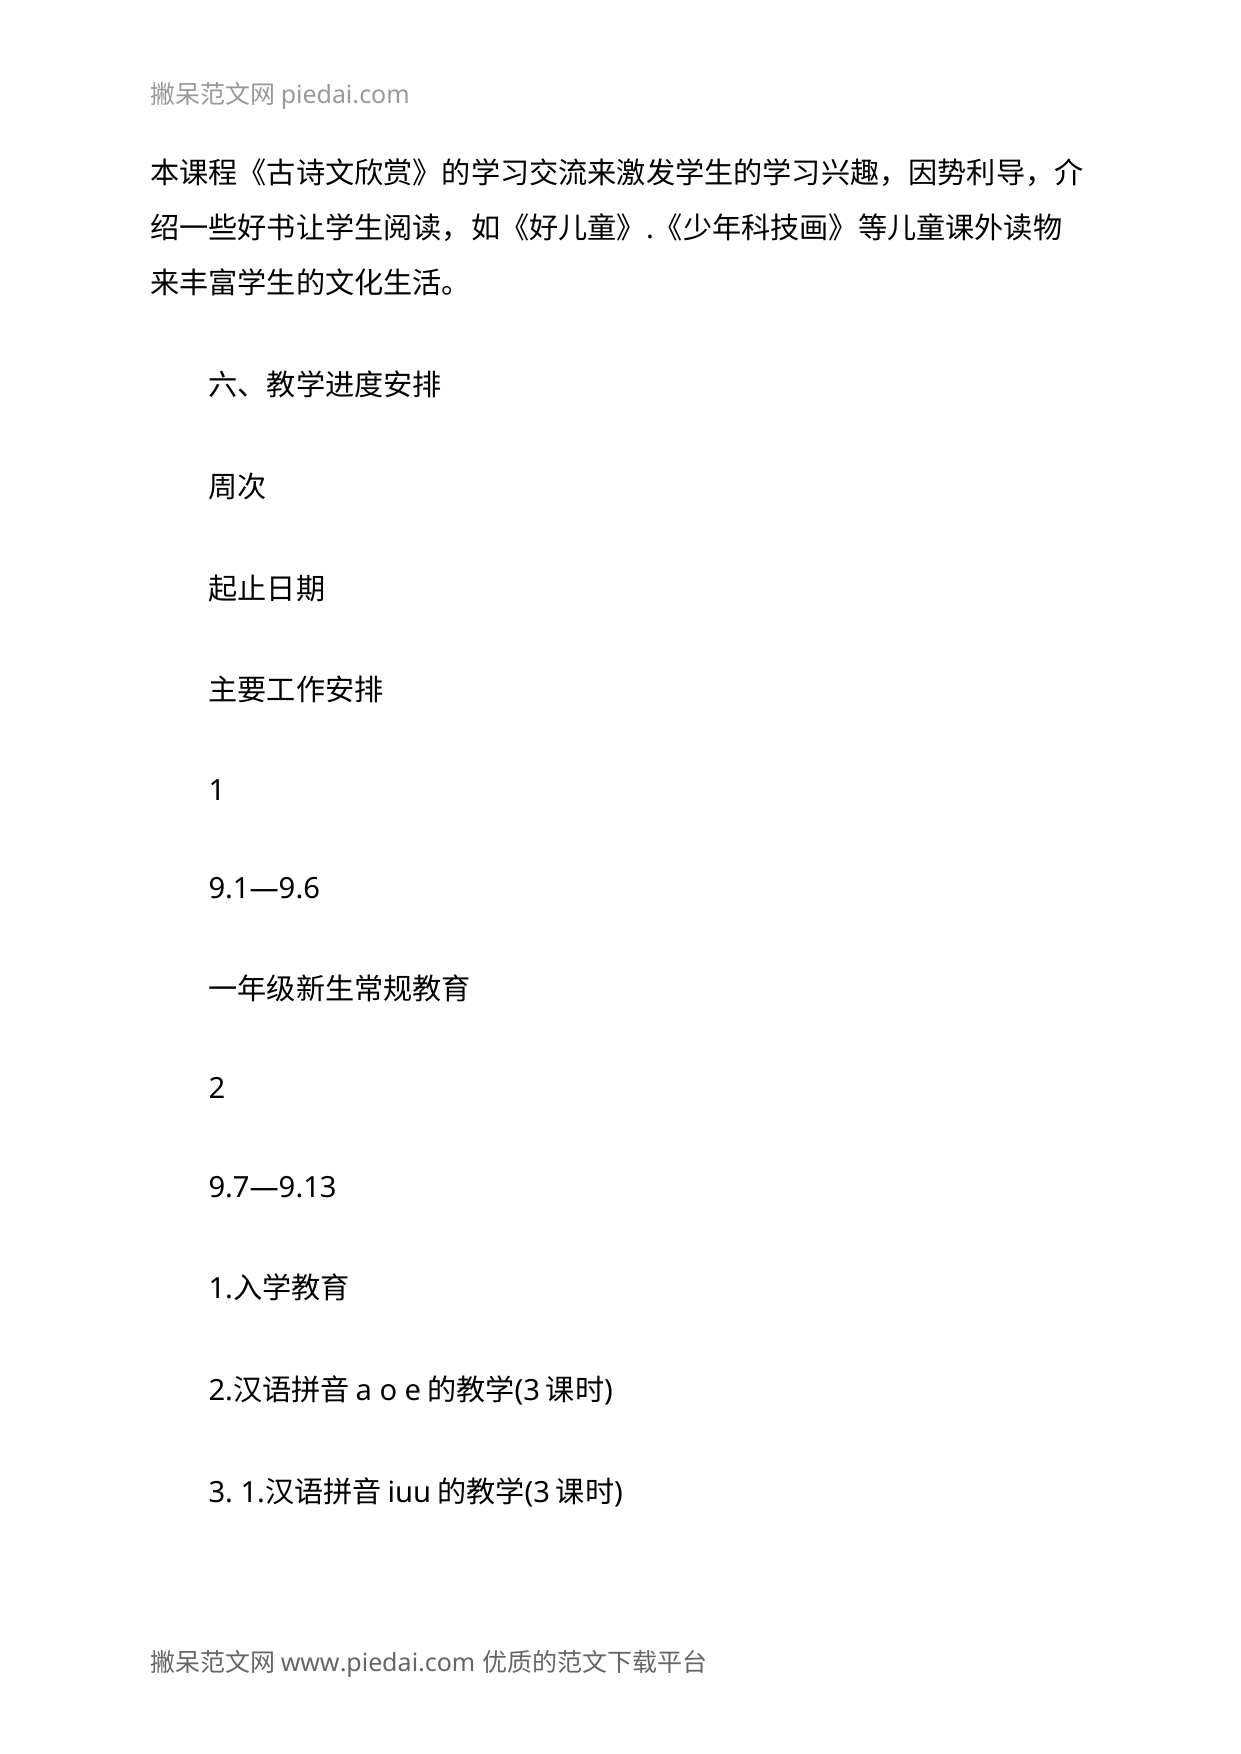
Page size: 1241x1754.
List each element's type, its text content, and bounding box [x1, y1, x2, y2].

text 一年级新生常规教育 [150, 966, 1090, 1008]
text 9.7—9.13 [150, 1166, 1090, 1206]
text 2.汉语拼音a o e的教学(3课时) [150, 1366, 1090, 1409]
text 2 [150, 1067, 1090, 1107]
text 1 [150, 769, 1090, 808]
text 起止日期 [150, 565, 1090, 607]
text 周次 [150, 463, 1090, 506]
text 3. 1.汉语拼音iuu的教学(3课时) [150, 1468, 1090, 1511]
text 六、教学进度安排 [150, 362, 1090, 404]
text 主要工作安排 [150, 667, 1090, 709]
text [150, 150, 1090, 302]
text 1.入学教育 [150, 1264, 1090, 1307]
text 9.1—9.6 [150, 867, 1090, 907]
